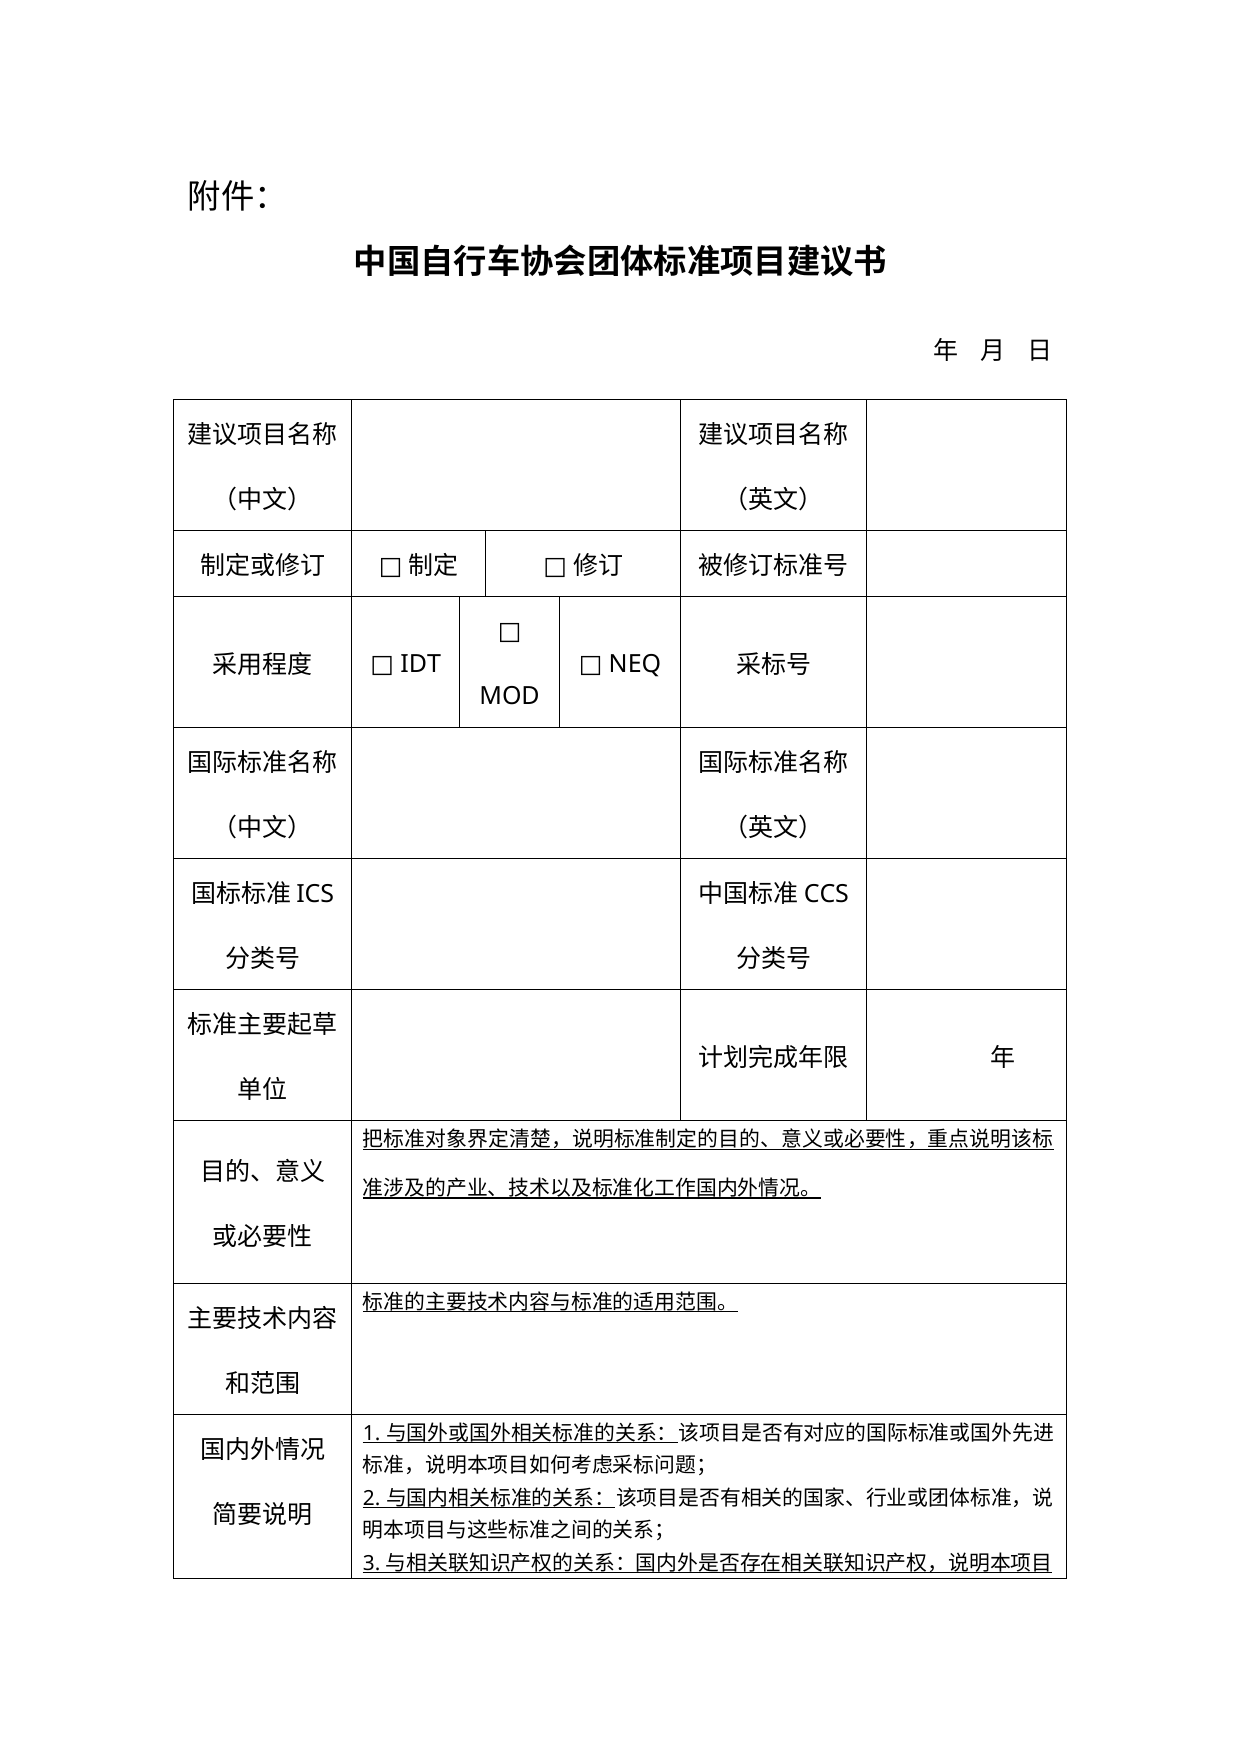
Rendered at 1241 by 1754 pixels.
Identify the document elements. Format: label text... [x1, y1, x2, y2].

table_cell [352, 990, 680, 1120]
table_cell [352, 859, 680, 989]
table_cell 中国标准CCS分类号 [681, 859, 866, 989]
table_cell 制定或修订 [174, 531, 351, 596]
table_cell [867, 728, 1066, 858]
table_cell 标准主要起草 单位 [174, 990, 351, 1120]
text 中国自行车协会团体标准项目建议书 [187, 227, 1053, 292]
table_cell □ 制定 [352, 531, 485, 596]
table_cell 国际标准名称 （英文） [681, 728, 866, 858]
table_cell [867, 859, 1066, 989]
table_header 建议项目名称 （英文） [681, 400, 866, 530]
table_cell □ IDT [352, 597, 459, 727]
table_cell □ 修订 [486, 531, 680, 596]
table_cell □ MOD [460, 597, 559, 727]
table_cell 国内外情况 简要说明 [174, 1415, 351, 1577]
table_header 建议项目名称 （中文） [174, 400, 351, 530]
table_cell 采用程度 [174, 597, 351, 727]
table_cell 计划完成年限 [681, 990, 866, 1120]
table_cell 目的、意义 或必要性 [174, 1121, 351, 1283]
table_cell 国标标准ICS分类号 [174, 859, 351, 989]
table_cell 年 [867, 990, 1066, 1120]
table_cell 被修订标准号 [681, 531, 866, 596]
table_cell 采标号 [681, 597, 866, 727]
text 年 月 日 [187, 316, 1053, 381]
table_cell 把标准对象界定清楚，说明标准制定的目的、意义或必要性，重点说明该标准涉及的产业、技术以及标准化工作国内外情况。 [352, 1121, 1066, 1283]
table_header [867, 400, 1066, 530]
table_cell □ NEQ [560, 597, 680, 727]
table_cell [352, 728, 680, 858]
table_cell 主要技术内容 和范围 [174, 1284, 351, 1414]
table_header [352, 400, 680, 530]
table_cell 国际标准名称 （中文） [174, 728, 351, 858]
table_cell 标准的主要技术内容与标准的适用范围。 [352, 1284, 1066, 1414]
text 附件： [187, 162, 1053, 227]
table_cell [867, 597, 1066, 727]
table_cell [867, 531, 1066, 596]
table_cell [352, 1415, 1066, 1577]
